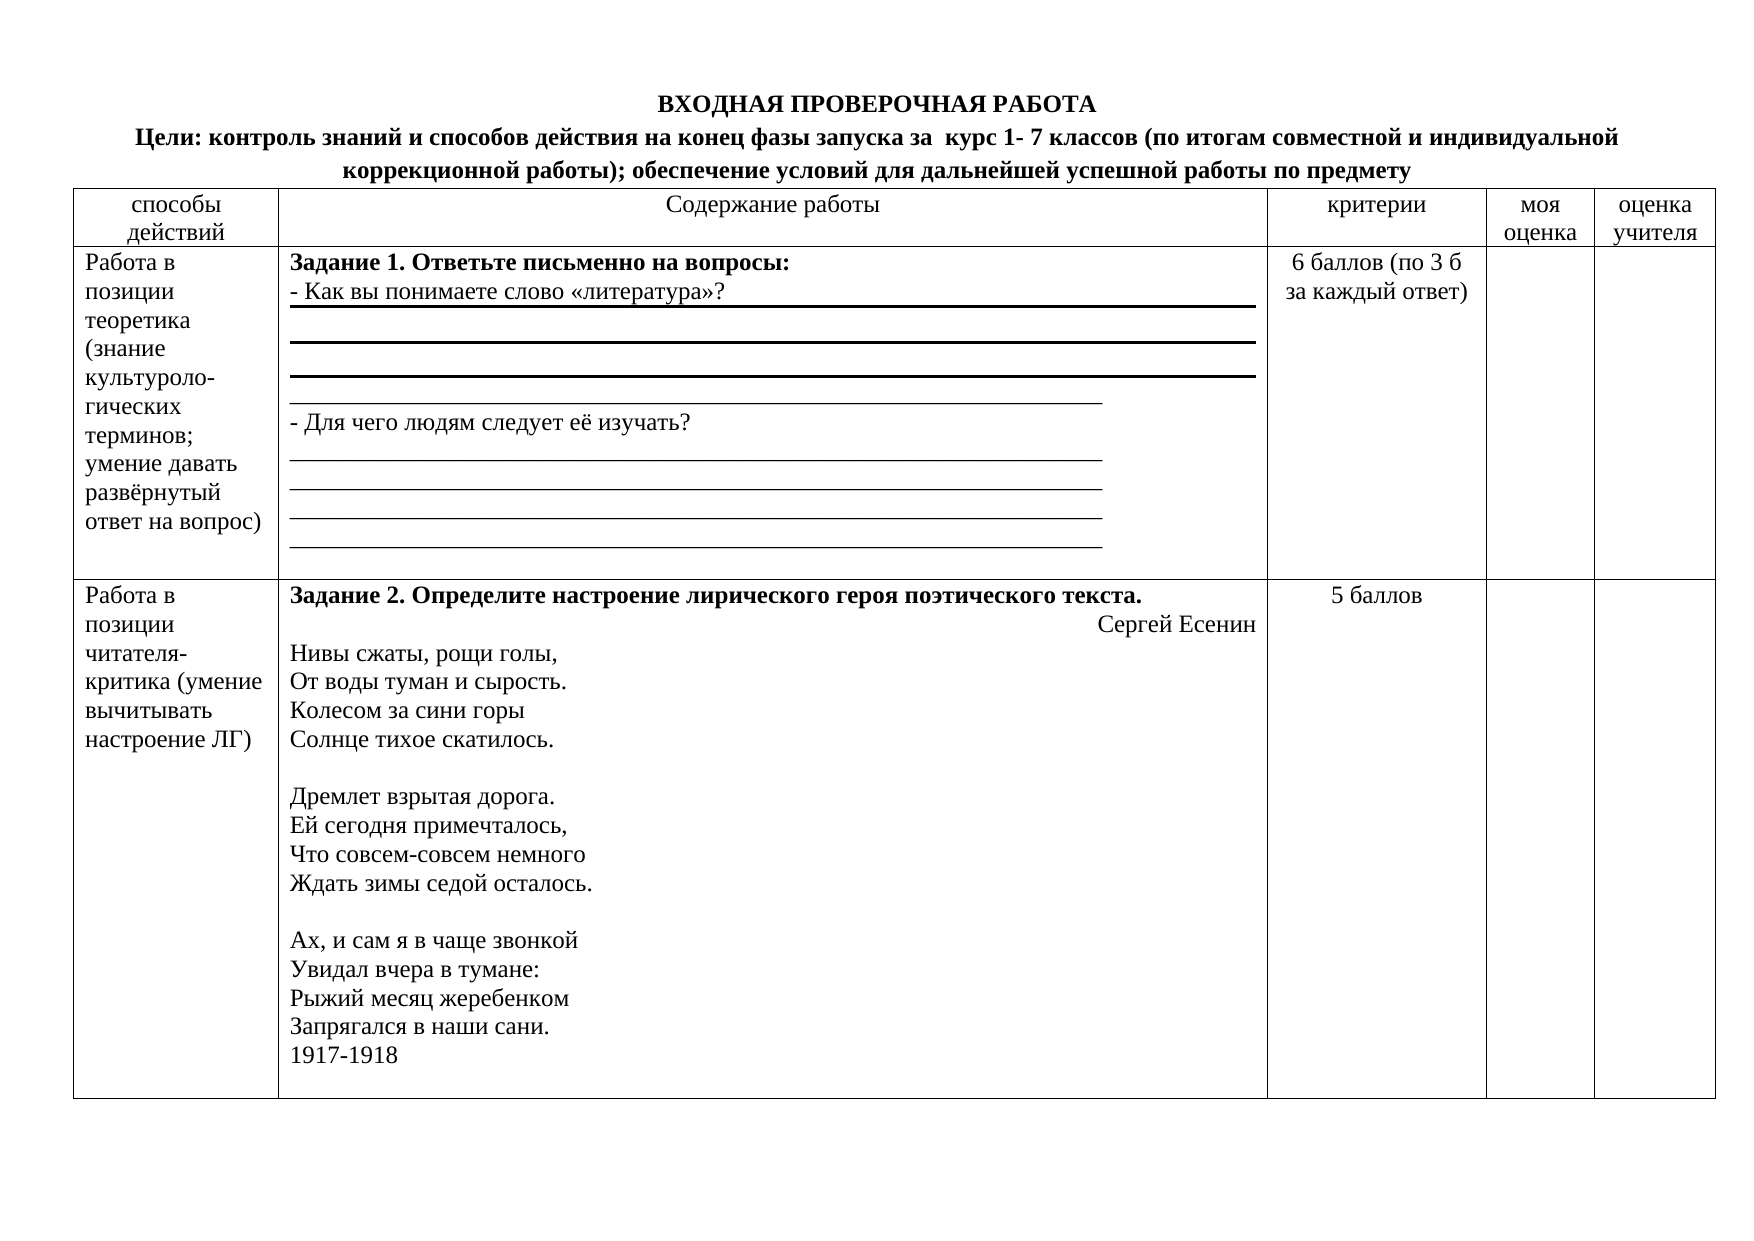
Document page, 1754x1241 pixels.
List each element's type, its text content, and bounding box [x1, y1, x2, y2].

table_cell 5 баллов [1268, 580, 1486, 1098]
table_cell Работа в позиции теоретика (знание культуроло-гических терминов; умение давать развёрнутый ответ на вопрос) [74, 247, 278, 579]
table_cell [279, 580, 1267, 1098]
table_cell [1487, 580, 1594, 1098]
table_header способы действий [74, 189, 278, 246]
table_cell Задание 1. Ответьте письменно на вопросы: - Как вы понимаете слово «литература»? _________________________________________________________________ - Для чего людям следует её изучать? _________________________________________________________________ _________________________________________________________________ _________________________________________________________________ _________________________________________________________________ [279, 247, 1267, 579]
text ВХОДНАЯ ПРОВЕРОЧНАЯ РАБОТА [118, 89, 1636, 117]
table_cell [1487, 247, 1594, 579]
table_header моя оценка [1487, 189, 1594, 246]
table_header оценка учителя [1595, 189, 1715, 246]
table_header критерии [1268, 189, 1486, 246]
text Цели: контроль знаний и способов действия на конец фазы запуска за курс 1- 7 классов (по итогам совместной и индивидуальной коррекционной работы); обеспечение условий для дальнейшей успешной работы по предмету [118, 122, 1636, 183]
table_header Содержание работы [279, 189, 1267, 246]
table_cell [1595, 247, 1715, 579]
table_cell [74, 580, 278, 1098]
table_cell [1595, 580, 1715, 1098]
table_cell 6 баллов (по 3 б за каждый ответ) [1268, 247, 1486, 579]
